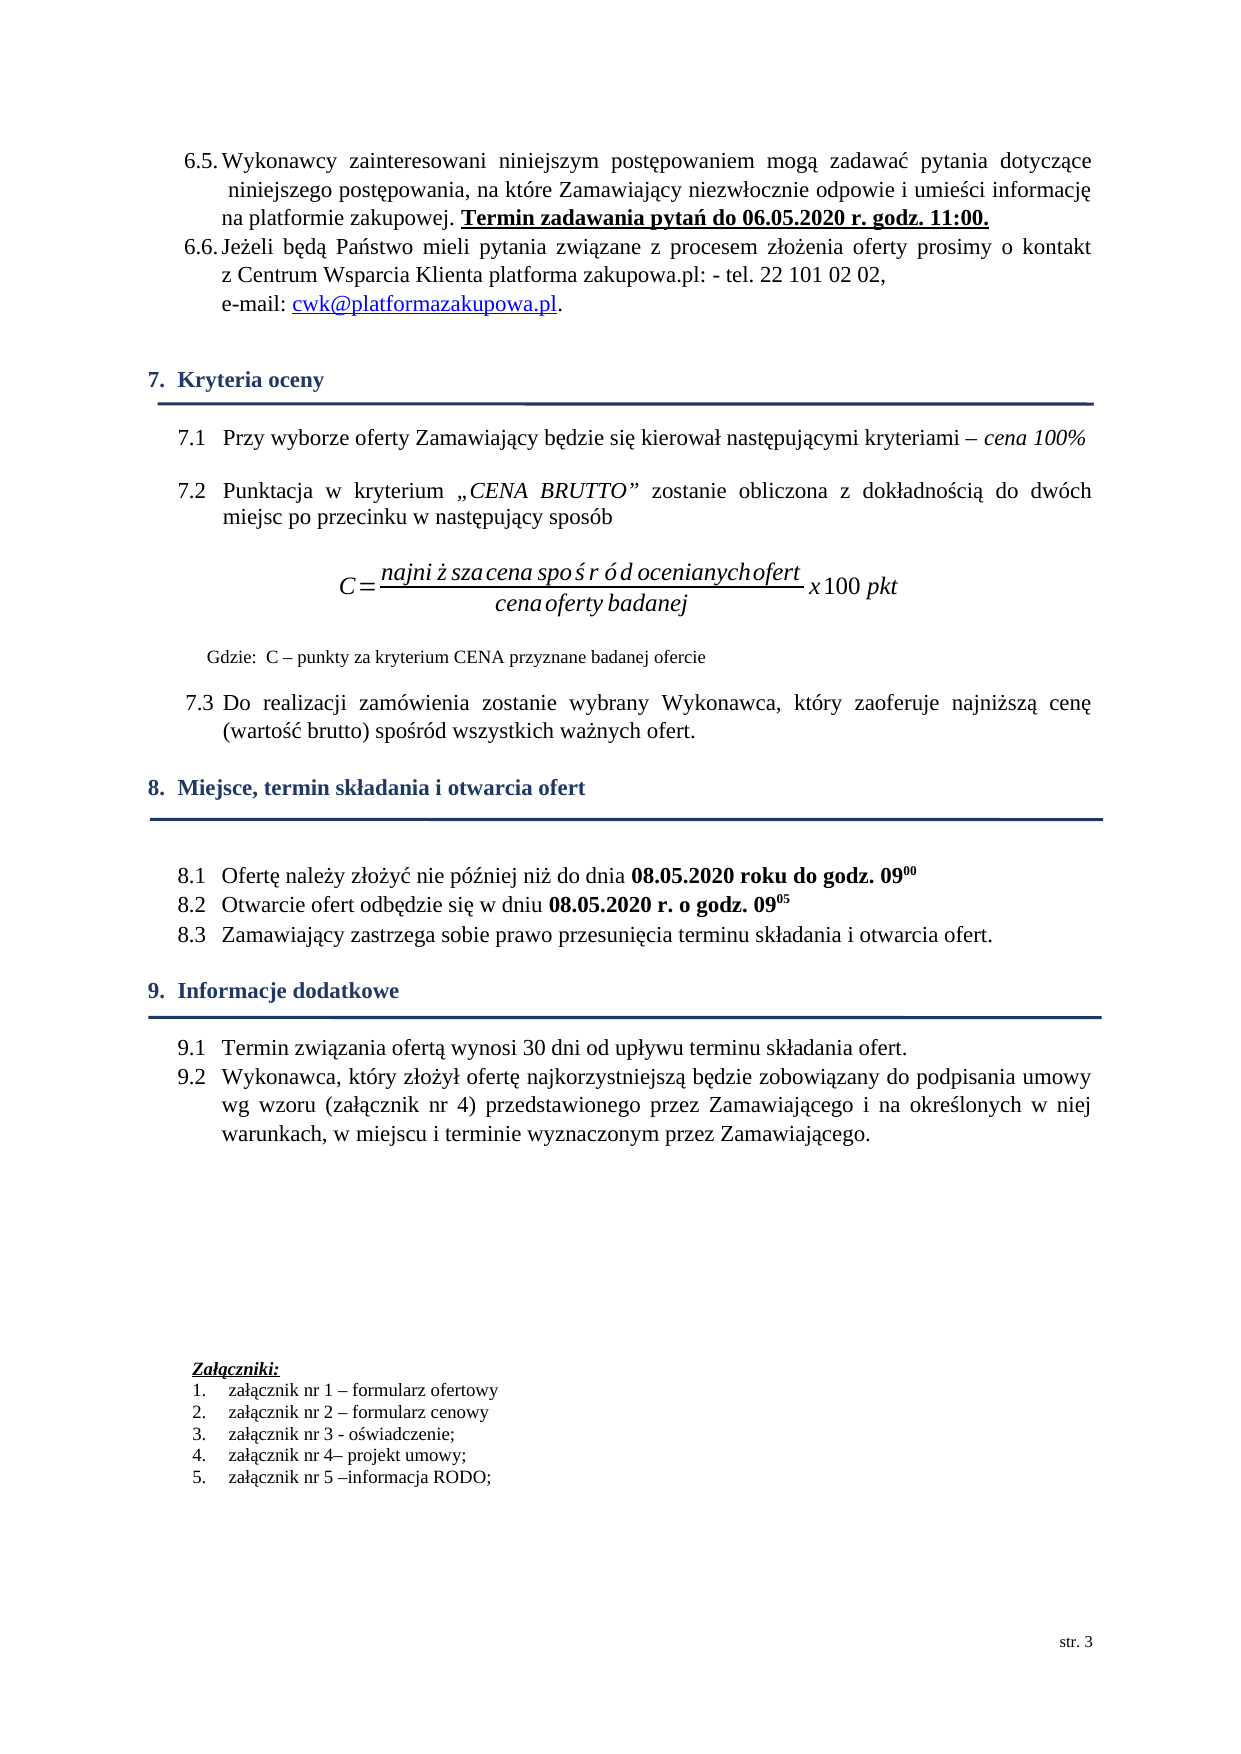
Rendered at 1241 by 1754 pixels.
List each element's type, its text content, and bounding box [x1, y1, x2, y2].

list załącznik nr 1 – formularz ofertowy [192, 1379, 1093, 1401]
list Ofertę należy złożyć nie później niż do dnia 08.05.2020 roku do godz. 0900 [177, 862, 1093, 889]
list e-mail: cwk@platformazakupowa.pl. [221, 290, 1093, 316]
list Przy wyborze oferty Zamawiający będzie się kierował następującymi kryteriami – cena 100% [177, 421, 1093, 450]
text Gdzie: C – punkty za kryterium CENA przyznane badanej ofercie [207, 646, 1090, 667]
list Jeżeli będą Państwo mieli pytania związane z procesem złożenia oferty prosimy o kontakt z Centrum Wsparcia Klienta platforma zakupowa.pl: - tel. 22 101 02 02, [184, 233, 1093, 288]
list załącznik nr 2 – formularz cenowy [192, 1401, 1093, 1422]
text Załączniki: [192, 1358, 1093, 1379]
list załącznik nr 5 –informacja RODO; [192, 1466, 1093, 1487]
list Do realizacji zamówienia zostanie wybrany Wykonawca, który zaoferuje najniższą cenę (wartość brutto) spośród wszystkich ważnych ofert. [185, 689, 1093, 744]
list Punktacja w kryterium „CENA BRUTTO” zostanie obliczona z dokładnością do dwóch miejsc po przecinku w następujący sposób [177, 477, 1093, 529]
list Otwarcie ofert odbędzie się w dniu 08.05.2020 r. o godz. 0905 [177, 891, 1093, 917]
list Kryteria oceny [148, 363, 1093, 392]
list Termin związania ofertą wynosi 30 dni od upływu terminu składania ofert. [177, 1034, 1093, 1061]
list załącznik nr 3 - oświadczenie; [192, 1422, 1093, 1444]
list Informacje dodatkowe [148, 978, 1093, 1004]
list Wykonawcy zainteresowani niniejszym postępowaniem mogą zadawać pytania dotyczące niniejszego postępowania, na które Zamawiający niezwłocznie odpowie i umieści informację na platformie zakupowej. Termin zadawania pytań do 06.05.2020 r. godz. 11:00. [184, 148, 1093, 231]
list Zamawiający zastrzega sobie prawo przesunięcia terminu składania i otwarcia ofert. [177, 921, 1093, 947]
list załącznik nr 4– projekt umowy; [192, 1444, 1093, 1466]
list Wykonawca, który złożył ofertę najkorzystniejszą będzie zobowiązany do podpisania umowy wg wzoru (załącznik nr 4) przedstawionego przez Zamawiającego i na określonych w niej warunkach, w miejscu i terminie wyznaczonym przez Zamawiającego. [177, 1063, 1093, 1146]
list Miejsce, termin składania i otwarcia ofert [148, 774, 1093, 801]
